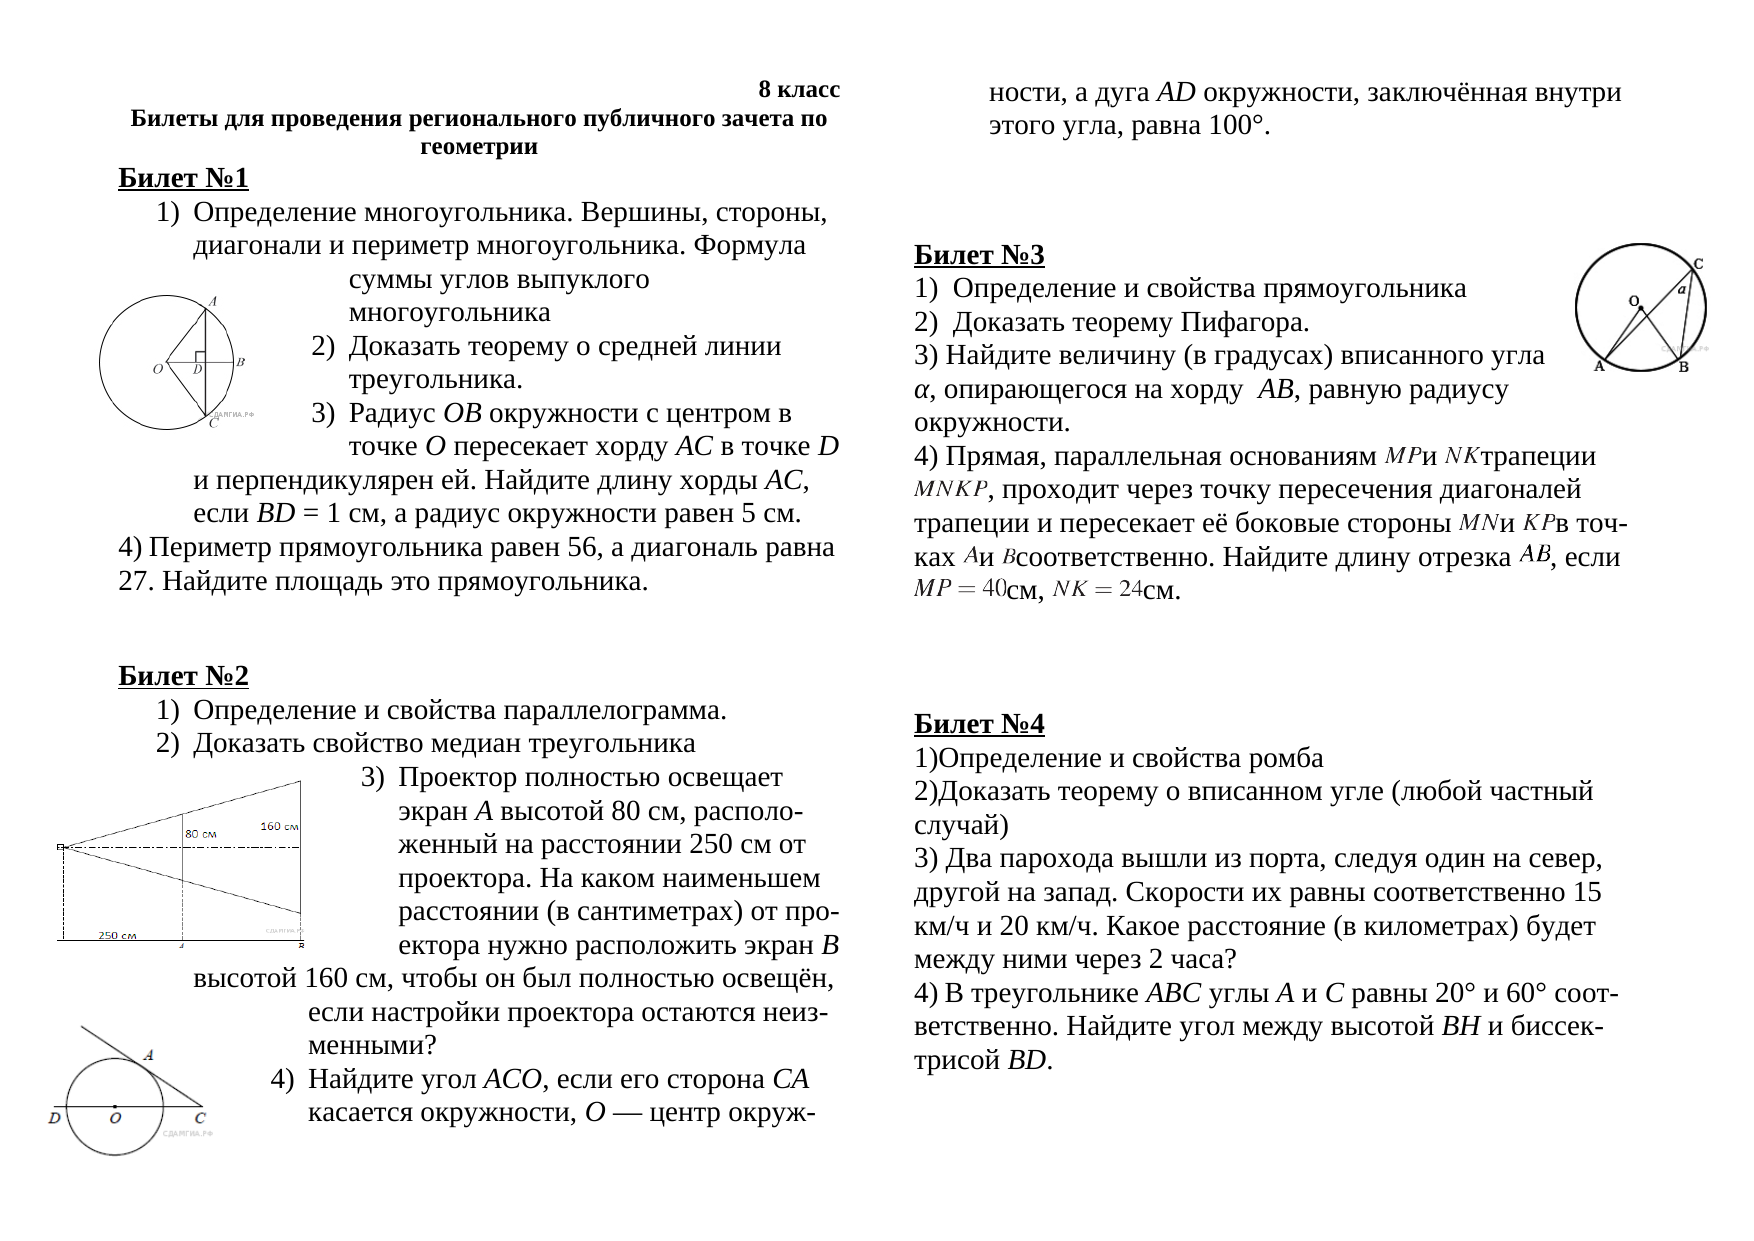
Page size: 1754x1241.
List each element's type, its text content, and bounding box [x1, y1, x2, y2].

text 8 класс [118, 74, 840, 103]
text 4) Периметр прямоугольника равен 56, а диагональ равна 27. Найдите площадь это прямоугольника. [118, 529, 840, 596]
picture [1001, 548, 1016, 566]
picture [962, 545, 979, 566]
text 3) Найдите величину (в градусах) вписанного угла α, опирающегося на хорду AB, равную радиусу окружности. [914, 337, 1636, 438]
text 3) Два парохода вышли из порта, следуя один на север, другой на запад. Скорости их равны соответственно 15 км/ч и 20 км/ч. Какое расстояние (в километрах) будет между ними через 2 часа? [914, 841, 1636, 975]
picture [1573, 241, 1711, 372]
picture [913, 577, 1007, 600]
picture [1522, 513, 1556, 533]
list Радиус OB окружности с центром в точке O пересекает хорду AC в точке D и перпендикулярен ей. Найдите длину хорды AC, если BD = 1 см, а радиус окружности равен 5 см. [156, 395, 840, 529]
list Проектор полностью освещает экран A высотой 80 см, расположенный на расстоянии 250 см от проектора. На каком наименьшем расстоянии (в сантиметрах) от проектора нужно расположить экран B высотой 160 см, чтобы он был полностью освещён, если настройки проектора остаются неизменными? [156, 759, 840, 1061]
text 4) Прямая, параллельная основаниям и трапеции , проходит через точку пересечения диагоналей трапеции и пересекает её боковые стороны и в точках и соответственно. Найдите длину отрезка , если см, см. [914, 438, 1636, 606]
picture [54, 776, 305, 948]
picture [1518, 544, 1550, 566]
list Найдите угол АСО, если его сторона СА касается окружности, О — центр окружности, а дуга AD окружности, заключённая внутри этого угла, равна 100°. [951, 74, 1636, 141]
picture [1444, 446, 1481, 466]
list Определение многоугольника. Вершины, стороны, диагонали и периметр многоугольника. Формула суммы углов выпуклого многоугольника [156, 194, 840, 328]
text Билет №3 [914, 237, 1636, 270]
text 2)Доказать теорему о вписанном угле (любой частный случай) [914, 773, 1636, 841]
text Билет №1 [118, 160, 840, 194]
list Доказать свойство медиан треугольника [156, 726, 840, 759]
list Определение и свойства параллелограмма. [156, 692, 840, 726]
text 1)Определение и свойства ромба [914, 740, 1636, 773]
list Найдите угол АСО, если его сторона СА касается окружности, О — центр окружности, а дуга AD окружности, заключённая внутри этого угла, равна 100°. [214, 1061, 840, 1128]
list Доказать теорему о средней линии треугольника. [255, 328, 840, 395]
picture [1384, 446, 1422, 466]
text Билет №4 [914, 706, 1636, 740]
picture [1052, 579, 1143, 600]
picture [42, 1016, 214, 1160]
picture [1458, 513, 1500, 533]
picture [913, 480, 988, 499]
text Билет №2 [118, 658, 840, 692]
text 1) Определение и свойства прямоугольника [914, 270, 1573, 304]
text 2) Доказать теорему Пифагора. [914, 304, 1573, 337]
picture [84, 286, 255, 436]
text Билеты для проведения регионального публичного зачета по геометрии [118, 103, 840, 160]
text 4) В треугольнике АВС углы А и С равны 20° и 60° соответственно. Найдите угол между высотой ВН и биссектрисой BD. [914, 975, 1636, 1075]
